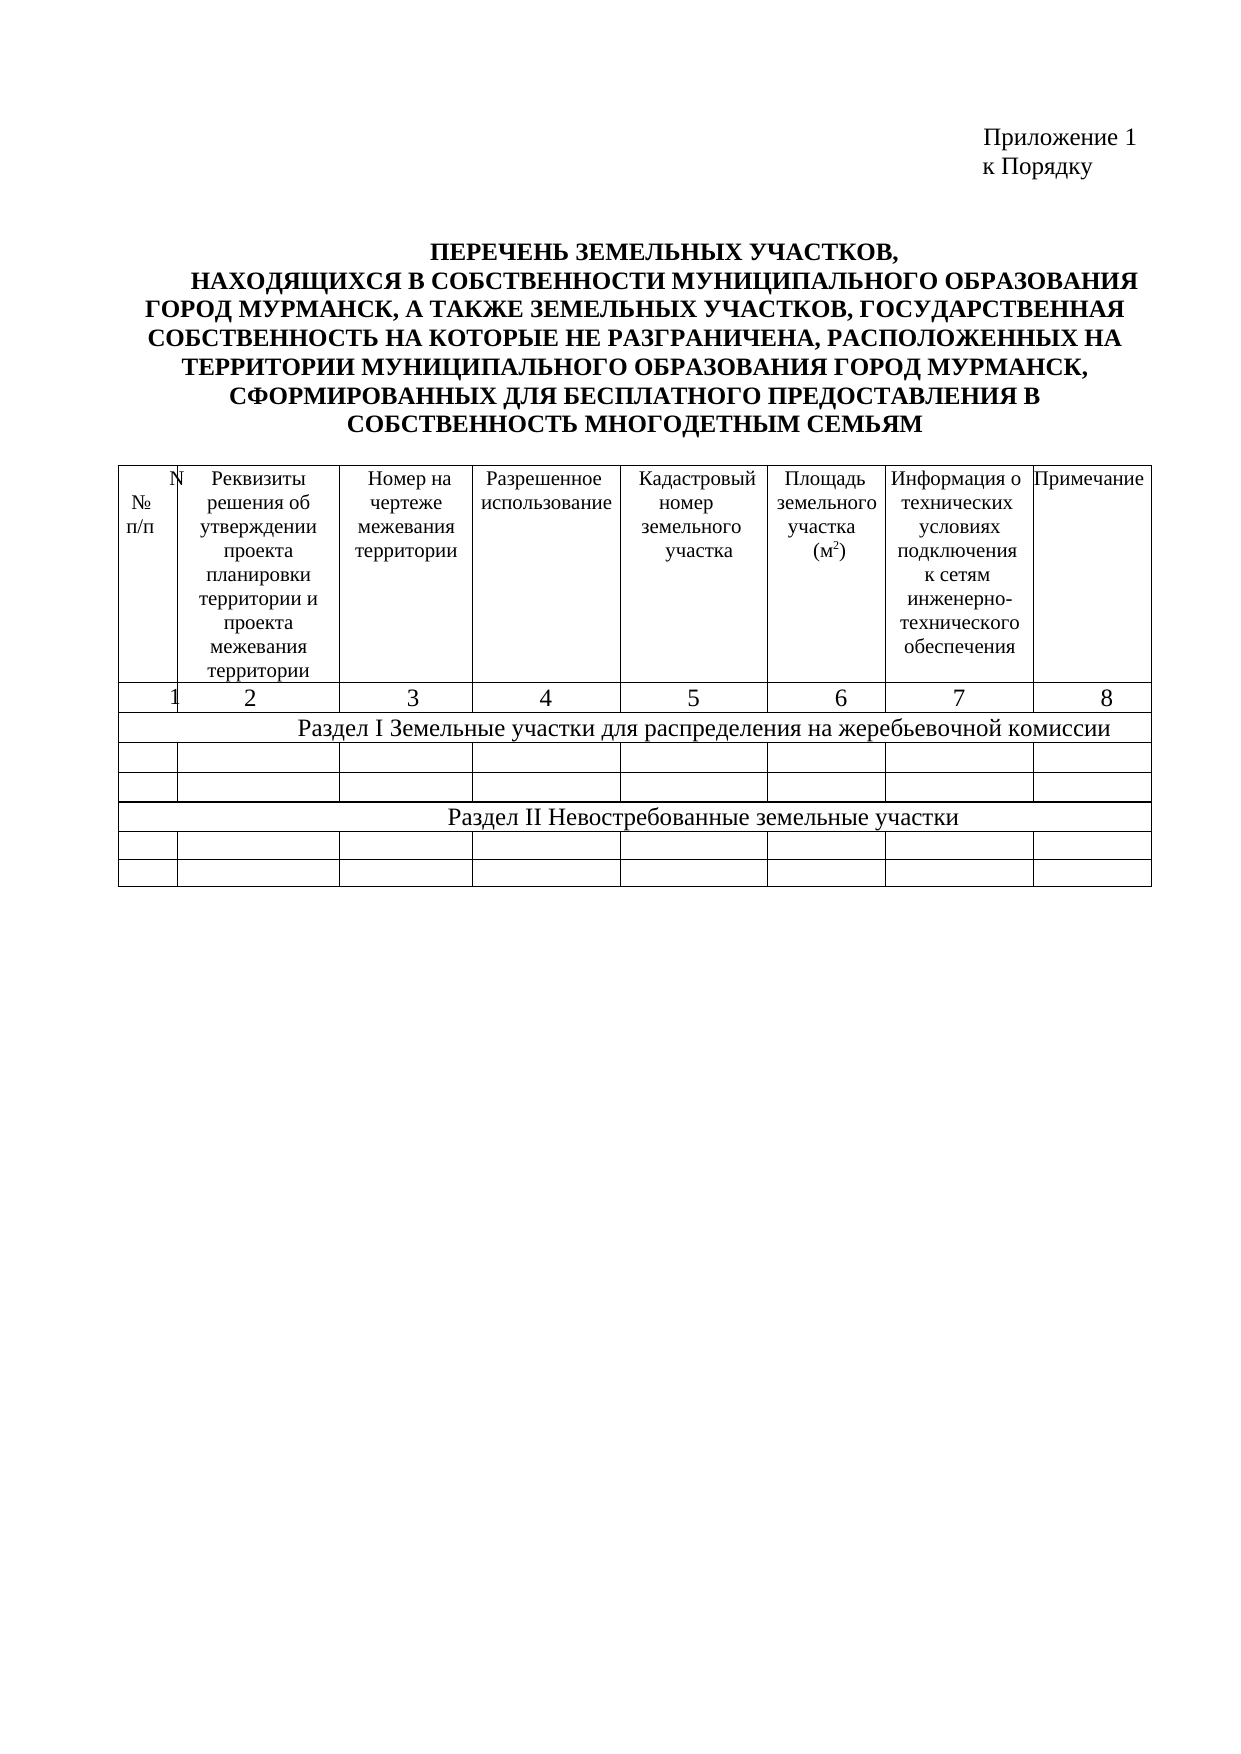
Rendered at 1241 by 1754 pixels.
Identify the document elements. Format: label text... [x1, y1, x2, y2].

table_cell [768, 743, 885, 772]
table_header Номер на чертеже межевания территории [340, 466, 472, 682]
table_header Площадь земельного участка (м2) [768, 466, 885, 682]
table_cell [886, 743, 1033, 772]
table_cell [886, 832, 1033, 859]
table_cell [886, 860, 1033, 886]
table_cell 7 [886, 683, 1033, 712]
text к Порядку [118, 151, 1093, 179]
table_header Реквизиты решения об утверждении проекта планировки территории и проекта межевания территории [178, 466, 339, 682]
text ПЕРЕЧЕНЬ ЗЕМЕЛЬНЫХ УЧАСТКОВ, [118, 237, 1152, 266]
table_cell 5 [621, 683, 767, 712]
table_cell [473, 860, 620, 886]
table_cell [1034, 860, 1151, 886]
table_cell Раздел I Земельные участки для распределения на жеребьевочной комиссии [119, 713, 1151, 742]
table_cell 8 [1034, 683, 1151, 712]
table_cell [621, 773, 767, 801]
table_cell [1034, 832, 1151, 859]
table_cell [178, 860, 339, 886]
table_cell [119, 832, 177, 859]
table_cell [1034, 773, 1151, 801]
table_cell [473, 832, 620, 859]
text НАХОДЯЩИХСЯ В СОБСТВЕННОСТИ МУНИЦИПАЛЬНОГО ОБРАЗОВАНИЯ ГОРОД МУРМАНСК, А ТАКЖЕ ЗЕМЕЛЬНЫХ УЧАСТКОВ, ГОСУДАРСТВЕННАЯ СОБСТВЕННОСТЬ НА КОТОРЫЕ НЕ РАЗГРАНИЧЕНА, РАСПОЛОЖЕННЫХ НА ТЕРРИТОРИИ МУНИЦИПАЛЬНОГО ОБРАЗОВАНИЯ ГОРОД МУРМАНСК, СФОРМИРОВАННЫХ ДЛЯ БЕСПЛАТНОГО ПРЕДОСТАВЛЕНИЯ В СОБСТВЕННОСТЬ МНОГОДЕТНЫМ СЕМЬЯМ [118, 266, 1152, 438]
table_cell [621, 832, 767, 859]
table_cell [119, 743, 177, 772]
text Приложение 1 [118, 122, 1137, 151]
table_cell 2 [178, 683, 339, 712]
table_cell [768, 773, 885, 801]
table_cell [473, 743, 620, 772]
table_header Примечание [1034, 466, 1151, 682]
table_cell [340, 832, 472, 859]
table_cell [178, 832, 339, 859]
table_cell [886, 773, 1033, 801]
table_header Кадастровый номер земельного участка [621, 466, 767, 682]
table_header N № п/п [119, 466, 177, 682]
table_cell [119, 860, 177, 886]
table_cell Раздел II Невостребованные земельные участки [119, 803, 1151, 831]
table_cell [768, 832, 885, 859]
table_cell 1 [119, 683, 177, 712]
table_header Разрешенное использование [473, 466, 620, 682]
table_cell [768, 860, 885, 886]
table_cell 3 [340, 683, 472, 712]
table_cell 6 [768, 683, 885, 712]
table_cell [621, 860, 767, 886]
table_cell [119, 773, 177, 801]
table_cell [621, 743, 767, 772]
table_cell [178, 773, 339, 801]
table_cell [1034, 743, 1151, 772]
table_cell [340, 743, 472, 772]
table_header Информация о технических условиях подключения к сетям инженерно- технического обеспечения [886, 466, 1033, 682]
table_cell [473, 773, 620, 801]
table_cell 4 [473, 683, 620, 712]
table_cell [178, 743, 339, 772]
table_cell [340, 860, 472, 886]
table_cell [340, 773, 472, 801]
